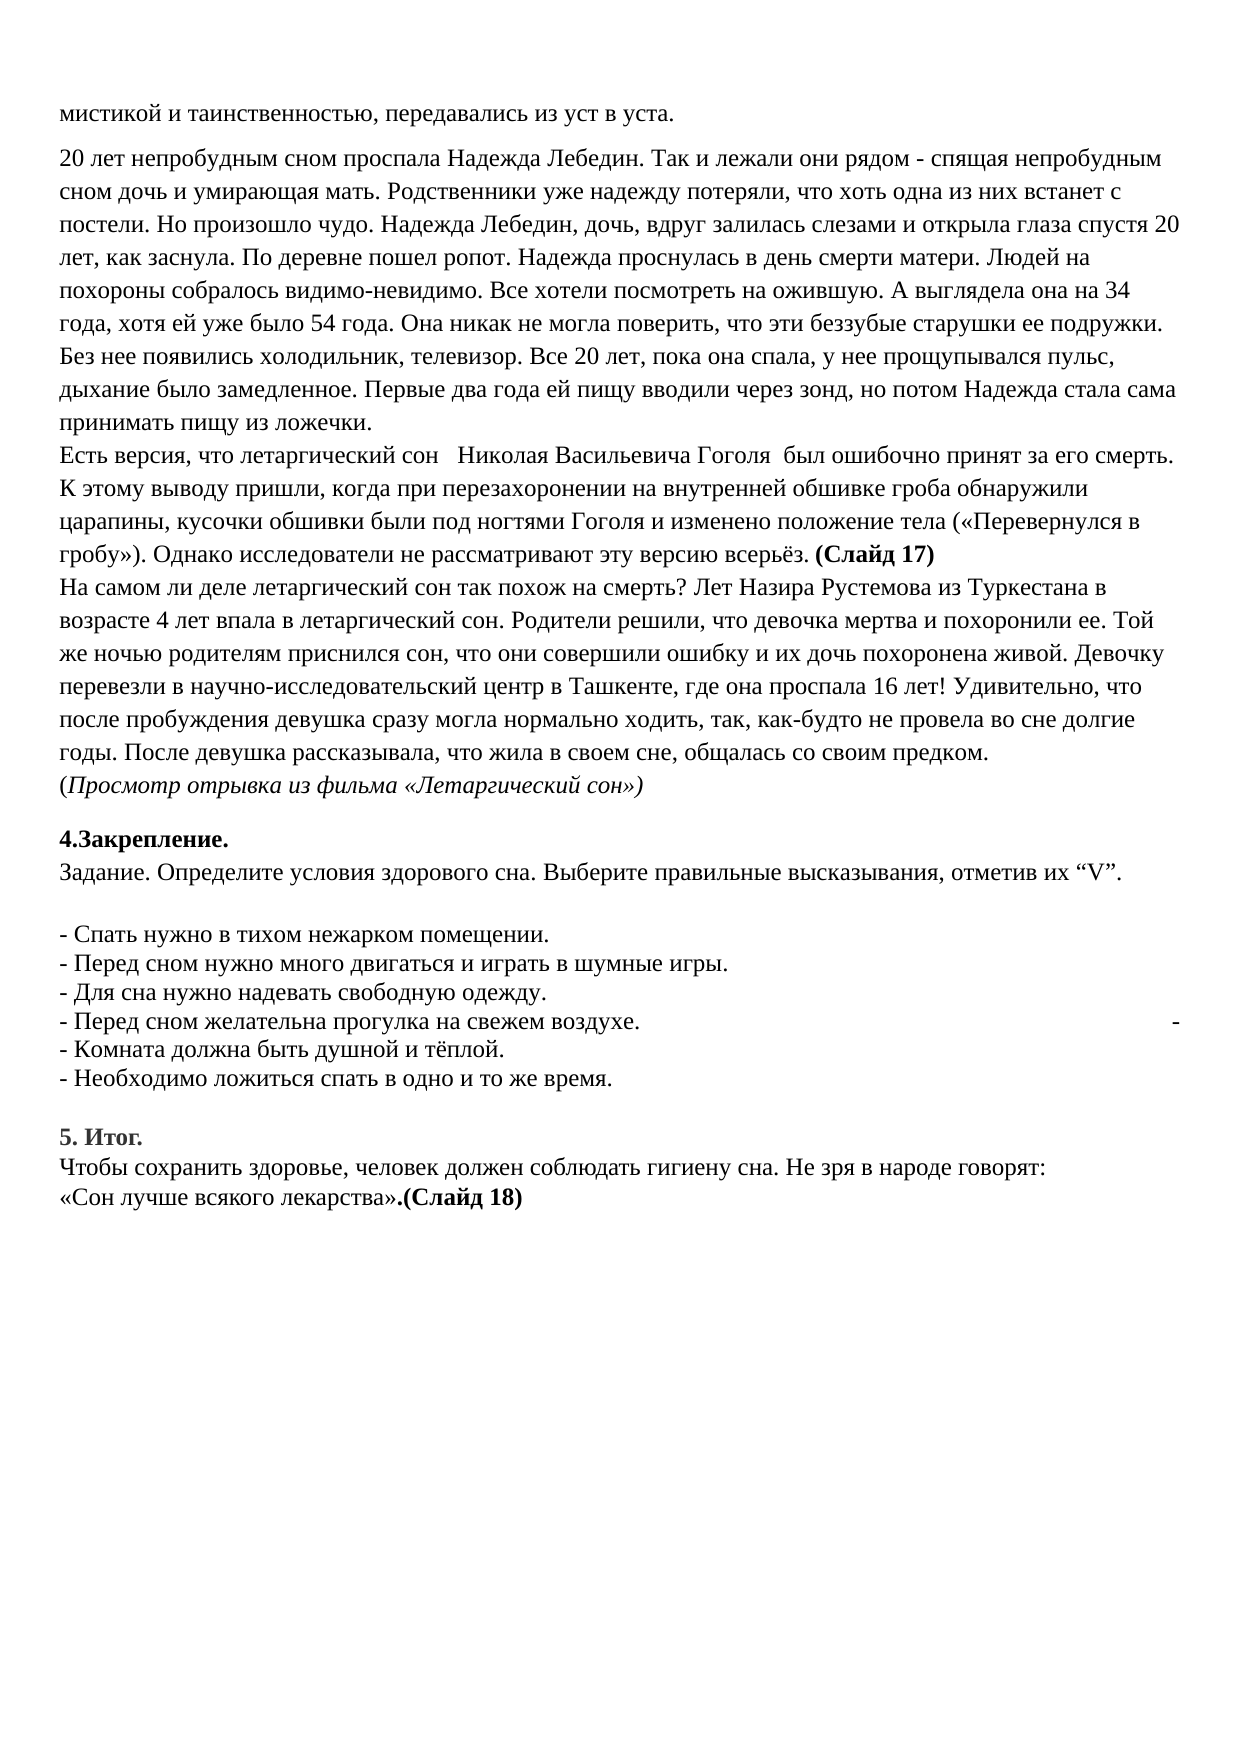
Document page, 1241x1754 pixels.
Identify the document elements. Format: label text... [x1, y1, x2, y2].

text 4.Закрепление. Задание. Определите условия здорового сна. Выберите правильные высказывания, отметив их “V”. [59, 824, 1181, 886]
subtitle 5. Итог. Чтобы сохранить здоровье, человек должен соблюдать гигиену сна. Не зря в народе говорят: «Сон лучше всякого лекарства».(Слайд 18) [59, 1121, 1181, 1210]
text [59, 59, 1181, 799]
text - Спать нужно в тихом нежарком помещении. - Перед сном нужно много двигаться и играть в шумные игры. - Для сна нужно надевать свободную одежду. - Перед сном желательна прогулка на свежем воздухе. - - Комната должна быть душной и тёплой. - Необходимо ложиться спать в одно и то же время. [59, 919, 1181, 1092]
